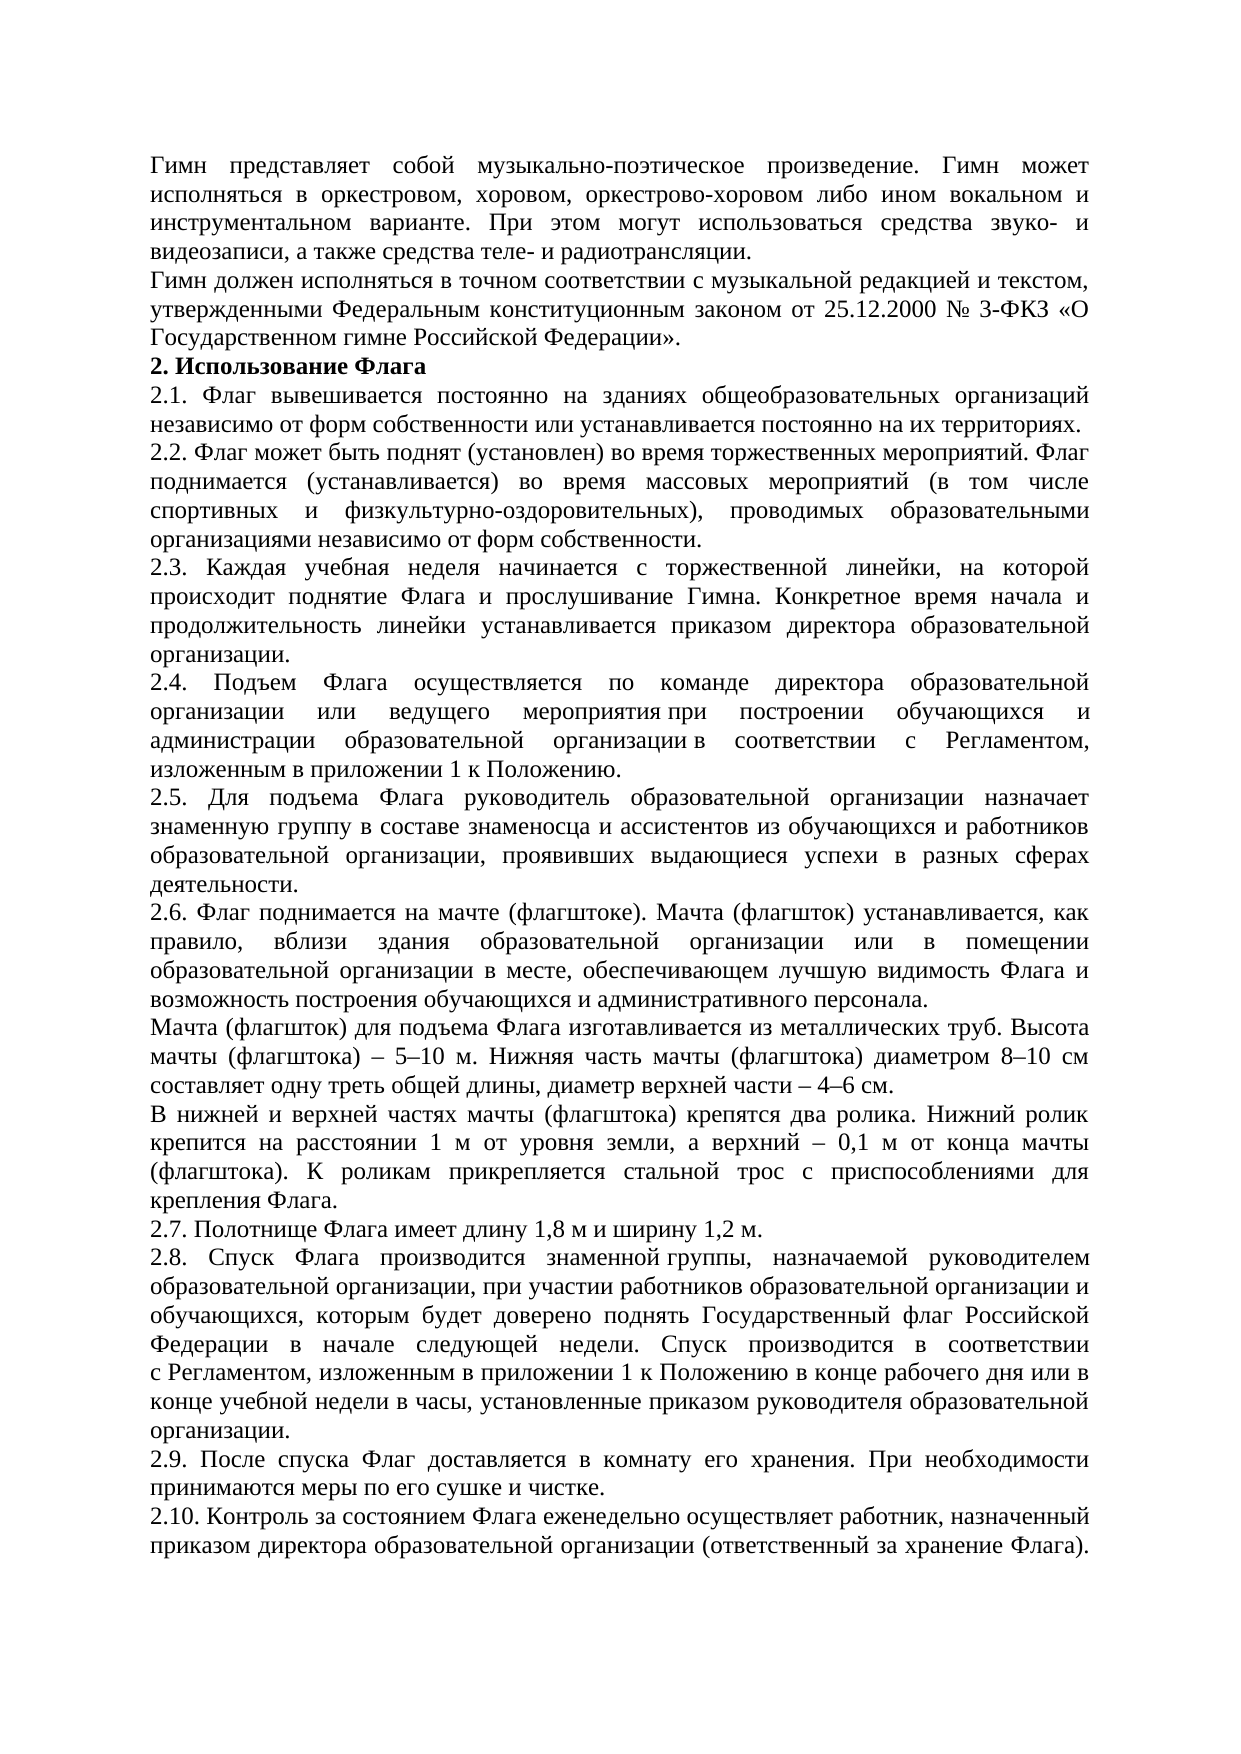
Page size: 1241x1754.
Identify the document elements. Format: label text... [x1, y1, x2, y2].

text 2.3. Каждая учебная неделя начинается с торжественной линейки, на которой происходит поднятие Флага и прослушивание Гимна. Конкретное время начала и продолжительность линейки устанавливается приказом директора образовательной организации. [150, 552, 1090, 667]
text В нижней и верхней частях мачты (флагштока) крепятся два ролика. Нижний ролик крепится на расстоянии 1 м от уровня земли, а верхний – 0,1 м от конца мачты (флагштока). К роликам прикрепляется стальной трос с приспособлениями для крепления Флага. [150, 1099, 1090, 1214]
text Мачта (флагшток) для подъема Флага изготавливается из металлических труб. Высота мачты (флагштока) – 5–10 м. Нижняя часть мачты (флагштока) диаметром 8–10 см составляет одну треть общей длины, диаметр верхней части – 4–6 см. [150, 1012, 1090, 1099]
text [150, 1501, 1090, 1559]
text 2.2. Флаг может быть поднят (установлен) во время торжественных мероприятий. Флаг поднимается (устанавливается) во время массовых мероприятий (в том числе спортивных и физкультурно-оздоровительных), проводимых образовательными организациями независимо от форм собственности. [150, 437, 1090, 552]
text 2.1. Флаг вывешивается постоянно на зданиях общеобразовательных организаций независимо от форм собственности или устанавливается постоянно на их территориях. [150, 380, 1090, 437]
text 2.5. Для подъема Флага руководитель образовательной организации назначает знаменную группу в составе знаменосца и ассистентов из обучающихся и работников образовательной организации, проявивших выдающиеся успехи в разных сферах деятельности. [150, 782, 1090, 897]
text 2.9. После спуска Флаг доставляется в комнату его хранения. При необходимости принимаются меры по его сушке и чистке. [150, 1444, 1090, 1501]
text 2.6. Флаг поднимается на мачте (флагштоке). Мачта (флагшток) устанавливается, как правило, вблизи здания образовательной организации или в помещении образовательной организации в месте, обеспечивающем лучшую видимость Флага и возможность построения обучающихся и административного персонала. [150, 897, 1090, 1012]
text 2.8. Спуск Флага производится знаменной группы, назначаемой руководителем образовательной организации, при участии работников образовательной организации и обучающихся, которым будет доверено поднять Государственный флаг Российской Федерации в начале следующей недели. Спуск производится в соответствии с Регламентом, изложенным в приложении 1 к Положению в конце рабочего дня или в конце учебной недели в часы, установленные приказом руководителя образовательной организации. [150, 1242, 1090, 1444]
text 2. Использование Флага [150, 351, 1090, 380]
text 2.4. Подъем Флага осуществляется по команде директора образовательной организации или ведущего мероприятия при построении обучающихся и администрации образовательной организации в соответствии с Регламентом, изложенным в приложении 1 к Положению. [150, 667, 1090, 782]
text Гимн представляет собой музыкально-поэтическое произведение. Гимн может исполняться в оркестровом, хоровом, оркестрово-хоровом либо ином вокальном и инструментальном варианте. При этом могут использоваться средства звуко- и видеозаписи, а также средства теле- и радиотрансляции. [150, 150, 1090, 265]
text 2.7. Полотнище Флага имеет длину 1,8 м и ширину 1,2 м. [150, 1214, 1090, 1242]
text Гимн должен исполняться в точном соответствии с музыкальной редакцией и текстом, утвержденными Федеральным конституционным законом от 25.12.2000 № 3-ФКЗ «О Государственном гимне Российской Федерации». [150, 265, 1090, 351]
